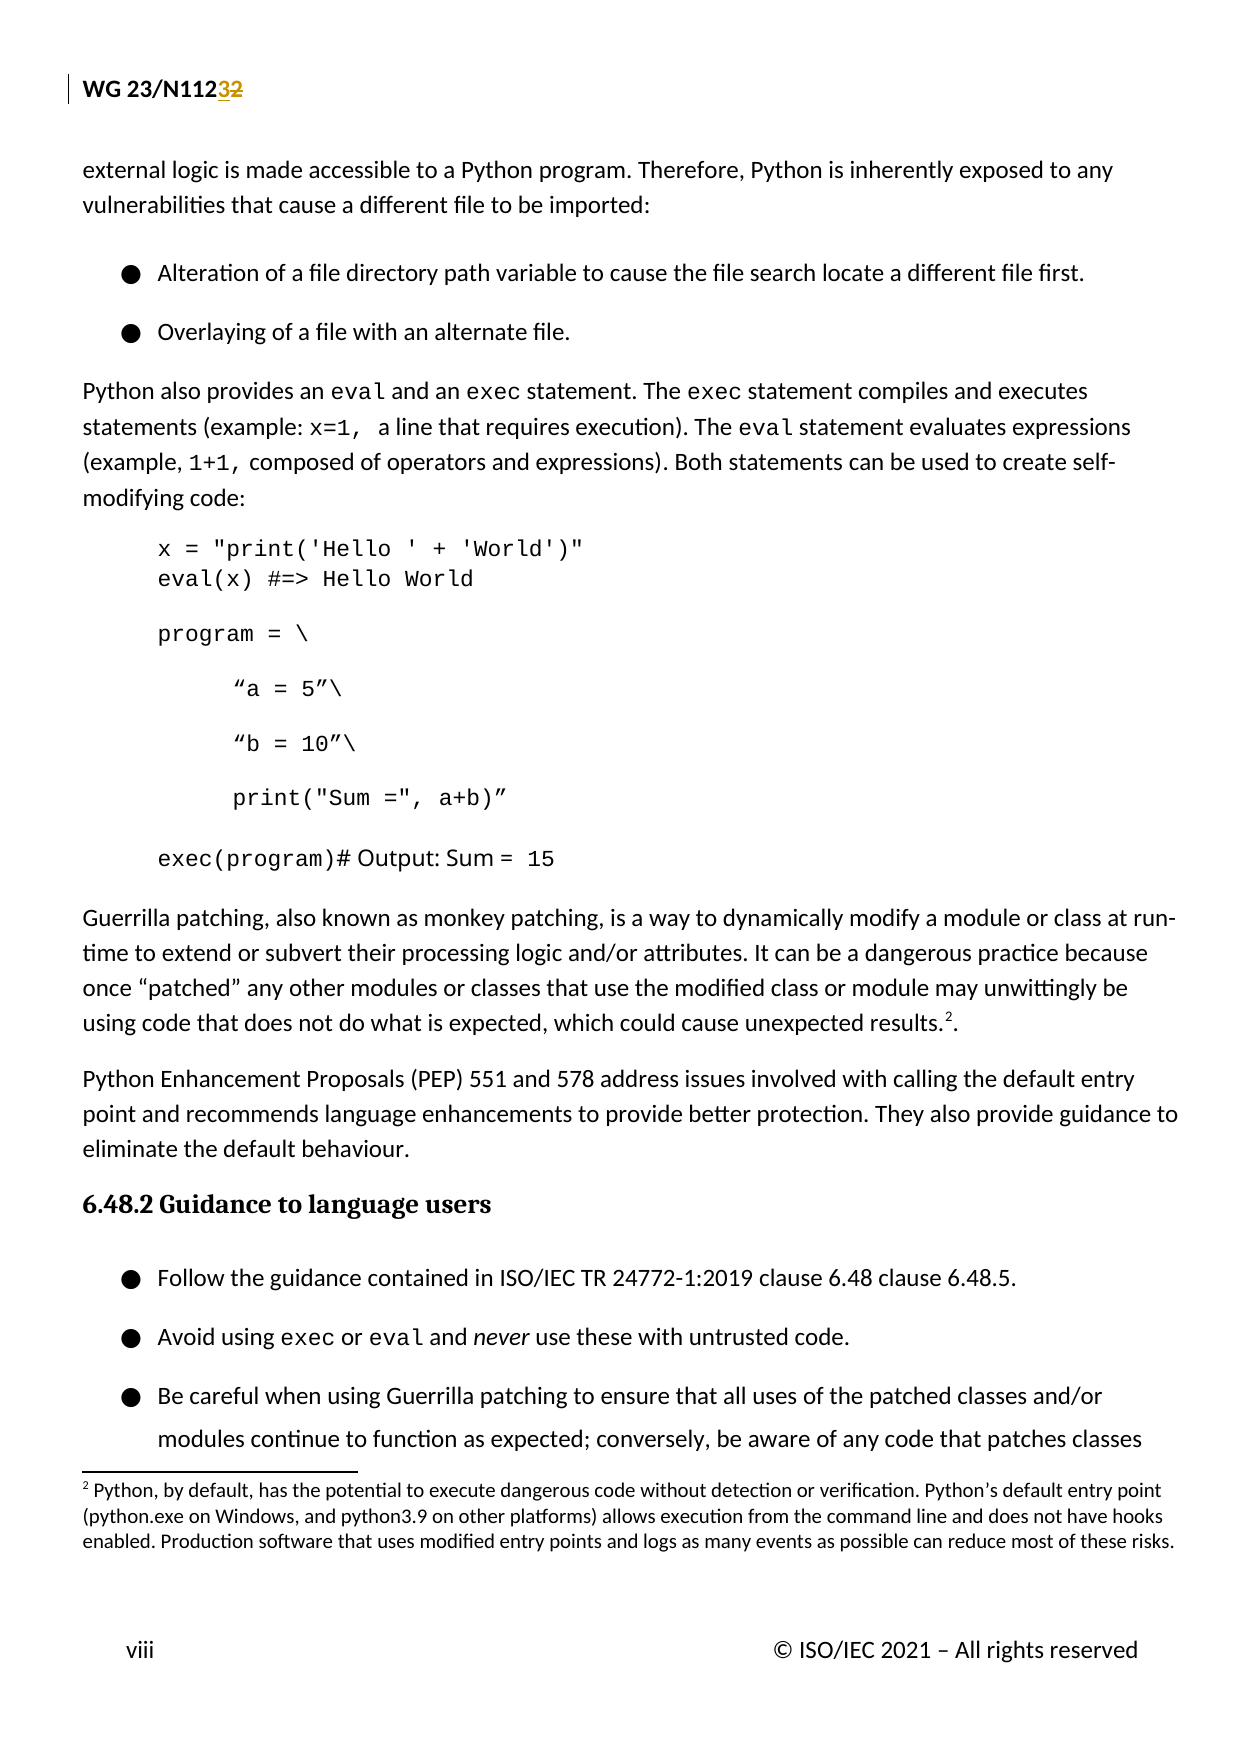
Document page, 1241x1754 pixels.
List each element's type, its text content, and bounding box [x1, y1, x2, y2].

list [120, 1367, 1182, 1453]
text Python Enhancement Proposals (PEP) 551 and 578 address issues involved with calling the default entry point and recommends language enhancements to provide better protection. They also provide guidance to eliminate the default behaviour. [82, 1063, 1182, 1164]
list Alteration of a file directory path variable to cause the file search locate a different file first. [120, 245, 1182, 296]
text exec(program) # Output: Sum = 15 [82, 842, 1182, 873]
text x = "print('Hello ' + 'World')" [82, 538, 1182, 564]
text Python also provides an eval and an exec statement. The exec statement compiles and executes statements (example: x=1, a line that requires execution). The eval statement evaluates expressions (example, 1+1, composed of operators and expressions). Both statements can be used to create self-modifying code: [82, 375, 1182, 512]
text eval(x) #=> Hello World [82, 568, 1182, 593]
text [82, 154, 1182, 219]
text Guerrilla patching, also known as monkey patching, is a way to dynamically modify a module or class at run-time to extend or subvert their processing logic and/or attributes. It can be a dangerous practice because once “patched” any other modules or classes that use the modified class or module may unwittingly be using code that does not do what is expected, which could cause unexpected results.. [82, 903, 1182, 1038]
text print("Sum =", a+b)” [157, 787, 1182, 813]
list Follow the guidance contained in ISO/IEC TR 24772-1:2019 clause 6.48 clause 6.48.5. [120, 1249, 1182, 1301]
text “b = 10”\ [157, 732, 1182, 758]
subtitle 6.48.2 Guidance to language users [82, 1189, 1182, 1220]
list Avoid using exec or eval and never use these with untrusted code. [120, 1308, 1182, 1359]
text program = \ [82, 622, 1182, 648]
text “a = 5”\ [157, 677, 1182, 703]
list Overlaying of a file with an alternate file. [120, 304, 1182, 355]
